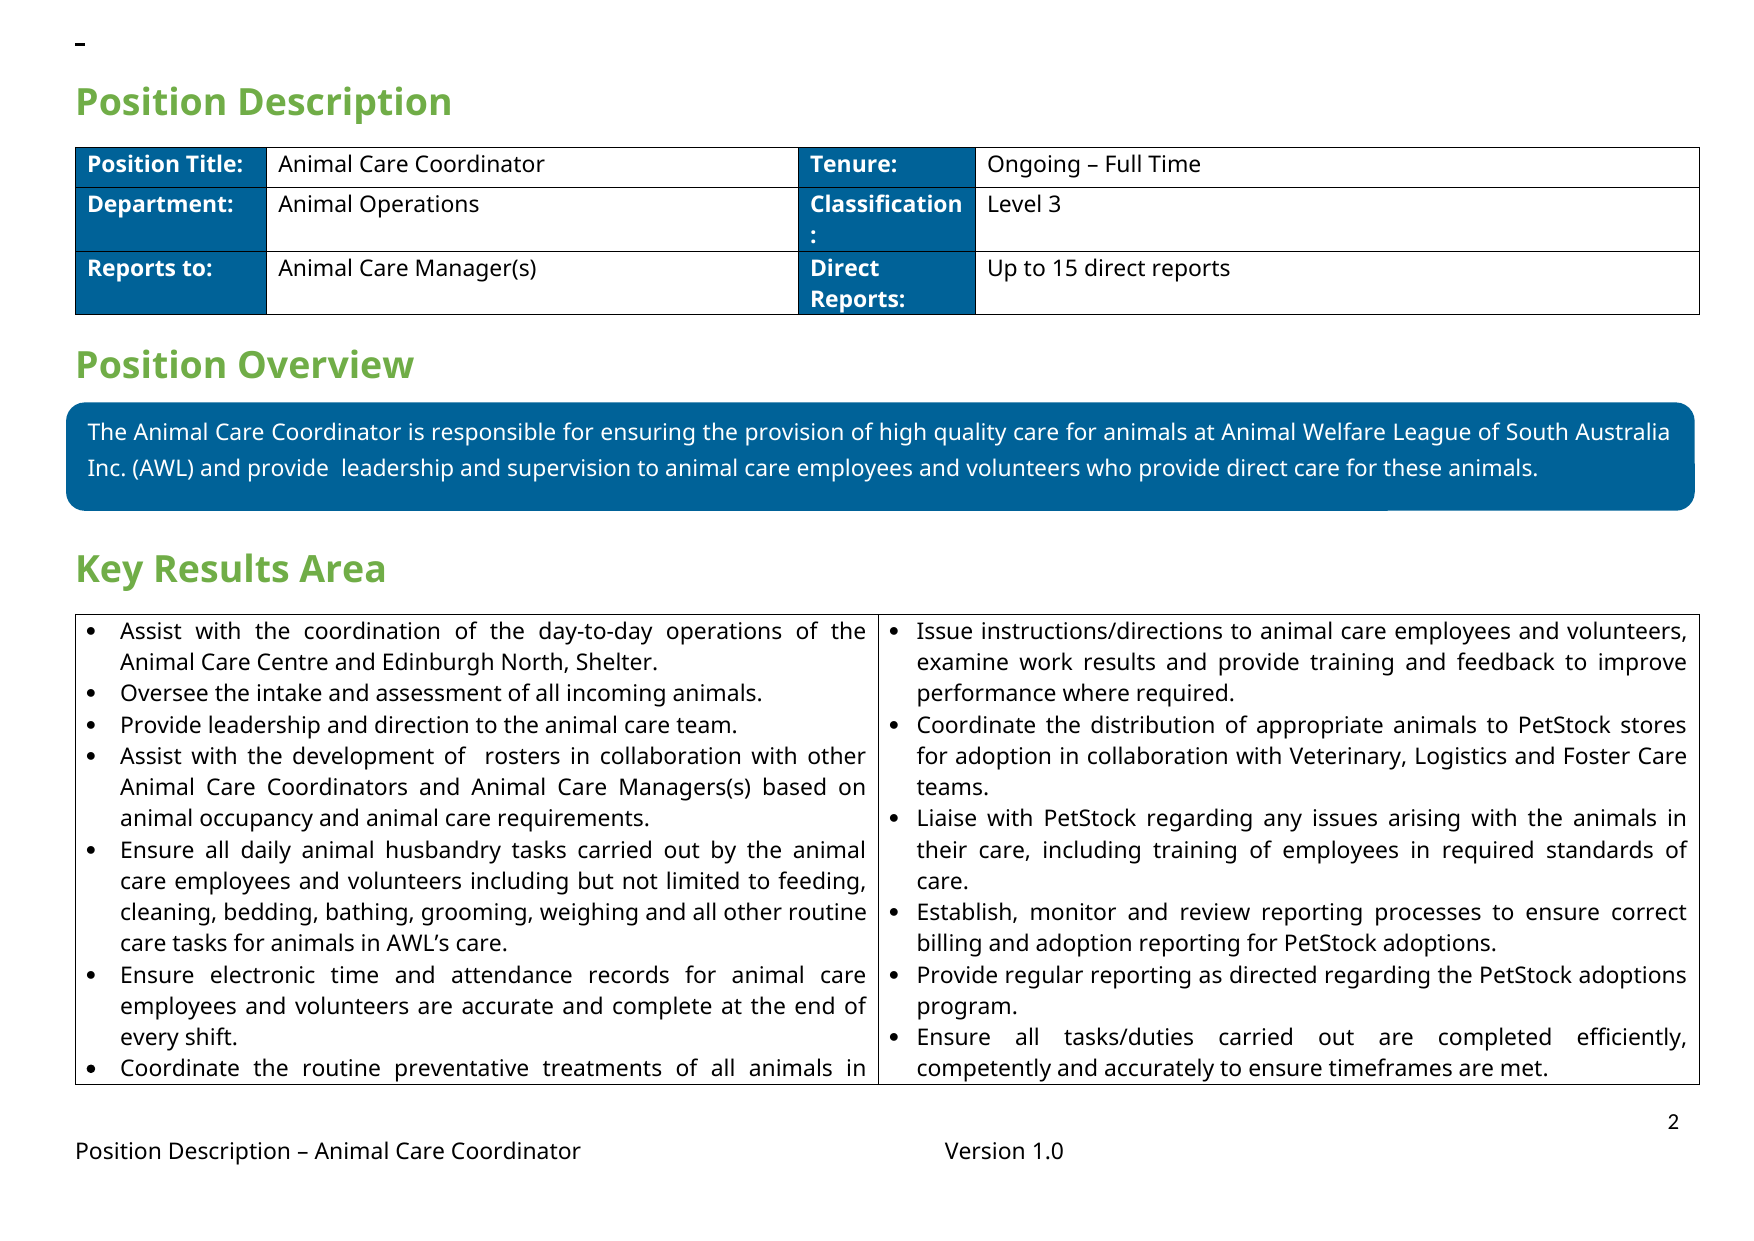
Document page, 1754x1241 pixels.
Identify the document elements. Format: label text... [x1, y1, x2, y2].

table_cell Department: [76, 188, 266, 251]
text Position Overview [75, 338, 1679, 389]
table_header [76, 615, 878, 1083]
table_cell Direct Reports: [799, 252, 975, 314]
table_cell Up to 15 direct reports [976, 252, 1699, 314]
table_header Animal Care Coordinator [267, 148, 798, 187]
table_cell Reports to: [76, 252, 266, 314]
text Position Description [75, 75, 1679, 126]
table_cell Level 3 [976, 188, 1699, 251]
text Key Results Area [75, 542, 1679, 593]
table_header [879, 615, 1699, 1083]
table_cell Animal Care Manager(s) [267, 252, 798, 314]
table_header Position Title: [76, 148, 266, 187]
table_cell Animal Operations [267, 188, 798, 251]
table_header Tenure: [799, 148, 975, 187]
table_header Ongoing – Full Time [976, 148, 1699, 187]
table_cell Classification: [799, 188, 975, 251]
